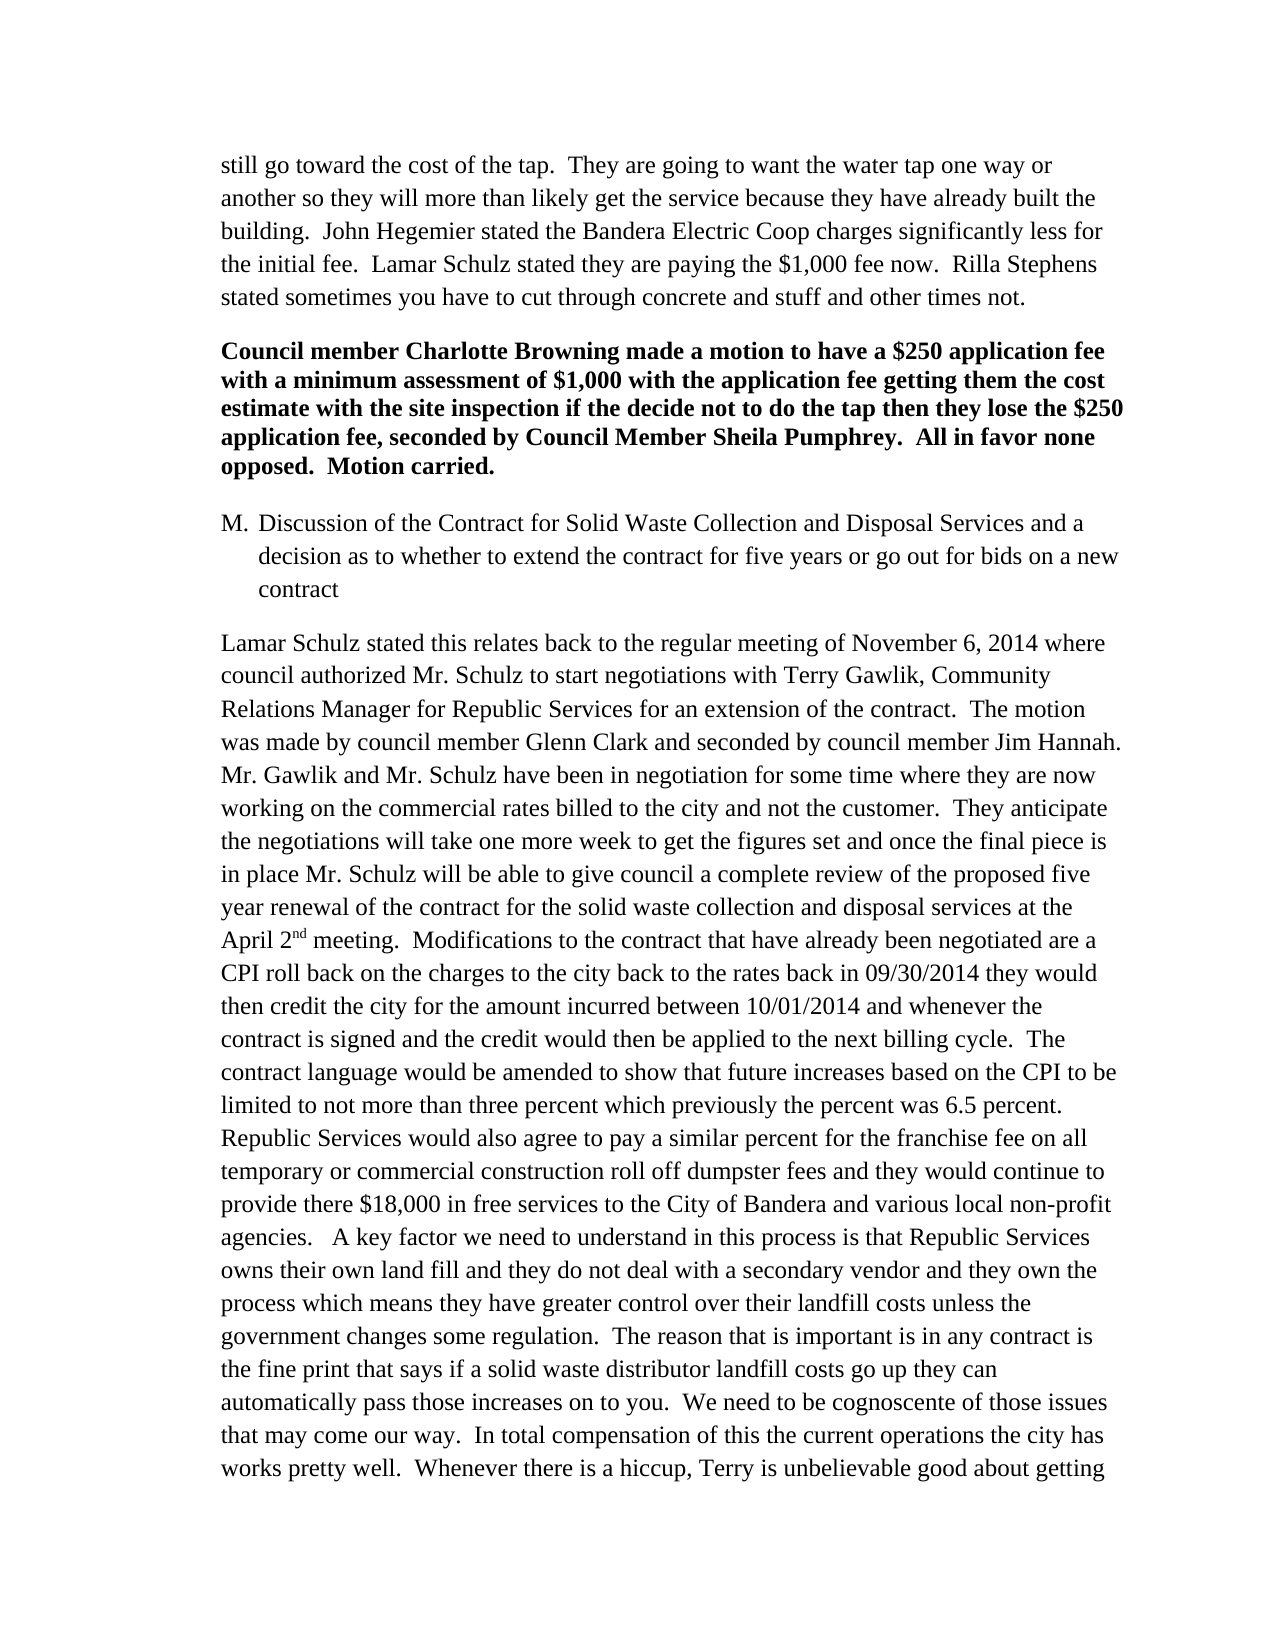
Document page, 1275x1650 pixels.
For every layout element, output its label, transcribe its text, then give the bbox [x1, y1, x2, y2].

text Council member Charlotte Browning made a motion to have a $250 application fee with a minimum assessment of $1,000 with the application fee getting them the cost estimate with the site inspection if the decide not to do the tap then they lose the $250 application fee, seconded by Council Member Sheila Pumphrey. All in favor none opposed. Motion carried. [221, 336, 1125, 480]
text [221, 628, 1125, 1482]
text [221, 150, 1125, 311]
list Discussion of the Contract for Solid Waste Collection and Disposal Services and a decision as to whether to extend the contract for five years or go out for bids on a new contract [221, 508, 1125, 602]
